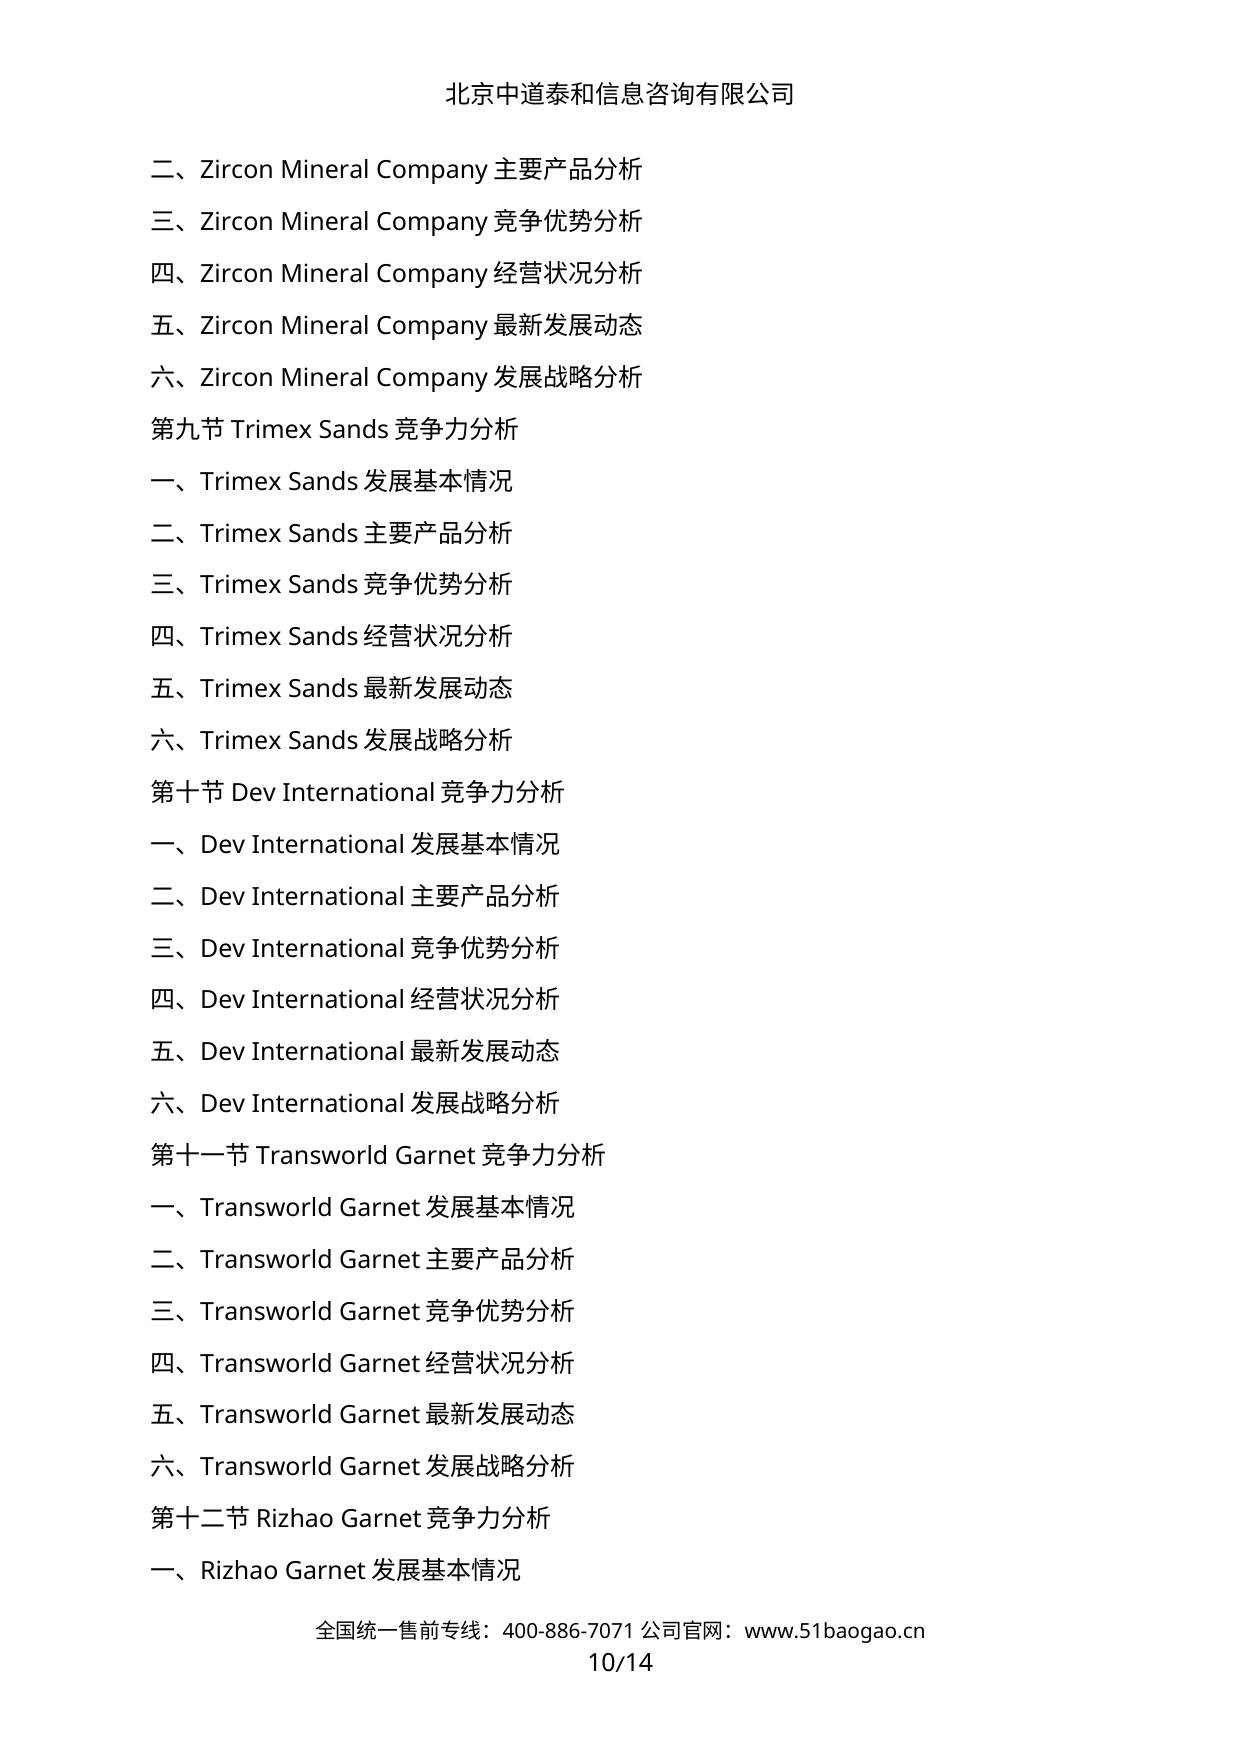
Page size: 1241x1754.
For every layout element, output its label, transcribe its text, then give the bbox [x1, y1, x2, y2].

text 第十节 Dev International竞争力分析 [150, 772, 1090, 809]
text 四、Dev International经营状况分析 [150, 980, 1090, 1016]
text 第九节 Trimex Sands竞争力分析 [150, 409, 1090, 446]
text 二、Dev International主要产品分析 [150, 876, 1090, 912]
text 五、Zircon Mineral Company最新发展动态 [150, 306, 1090, 342]
text 第十一节 Transworld Garnet竞争力分析 [150, 1136, 1090, 1172]
text 四、Transworld Garnet经营状况分析 [150, 1343, 1090, 1379]
text 一、Trimex Sands发展基本情况 [150, 461, 1090, 497]
text 五、Trimex Sands最新发展动态 [150, 669, 1090, 705]
text 二、Trimex Sands主要产品分析 [150, 513, 1090, 549]
text 三、Zircon Mineral Company竞争优势分析 [150, 202, 1090, 238]
text 六、Dev International发展战略分析 [150, 1084, 1090, 1120]
text 三、Transworld Garnet竞争优势分析 [150, 1291, 1090, 1327]
text 六、Zircon Mineral Company发展战略分析 [150, 357, 1090, 394]
text 一、Rizhao Garnet发展基本情况 [150, 1551, 1090, 1587]
text 第十二节 Rizhao Garnet竞争力分析 [150, 1499, 1090, 1535]
text 四、Trimex Sands经营状况分析 [150, 617, 1090, 653]
text 一、Dev International发展基本情况 [150, 824, 1090, 861]
text 一、Transworld Garnet发展基本情况 [150, 1187, 1090, 1224]
text 三、Trimex Sands竞争优势分析 [150, 565, 1090, 601]
text 六、Trimex Sands发展战略分析 [150, 721, 1090, 757]
text 五、Dev International最新发展动态 [150, 1032, 1090, 1068]
text 六、Transworld Garnet发展战略分析 [150, 1447, 1090, 1483]
text 二、Transworld Garnet主要产品分析 [150, 1239, 1090, 1276]
text 二、Zircon Mineral Company主要产品分析 [150, 150, 1090, 186]
text 四、Zircon Mineral Company经营状况分析 [150, 254, 1090, 290]
text 五、Transworld Garnet最新发展动态 [150, 1395, 1090, 1431]
text 三、Dev International竞争优势分析 [150, 928, 1090, 964]
